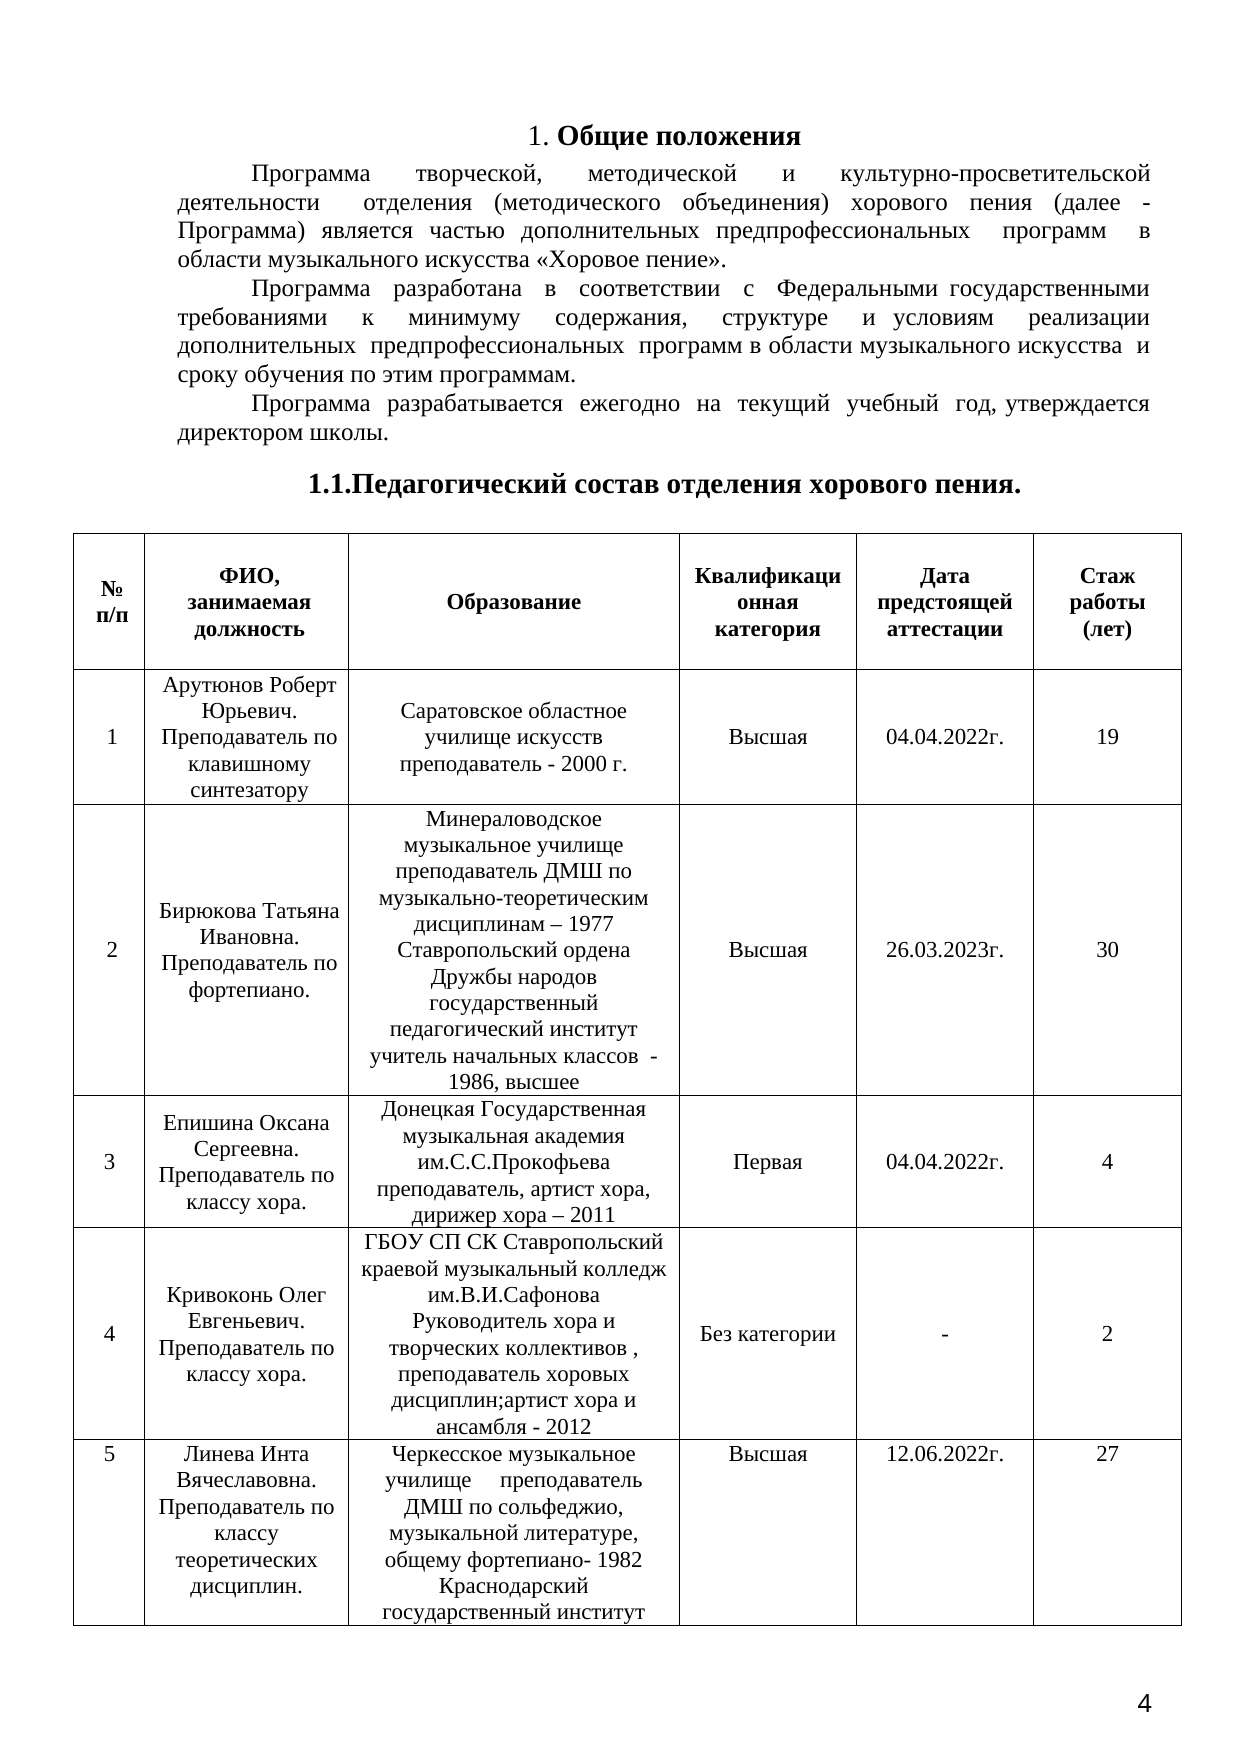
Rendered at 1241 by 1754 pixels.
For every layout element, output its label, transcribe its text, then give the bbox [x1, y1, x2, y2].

table_cell 19 [1034, 670, 1181, 803]
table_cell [145, 1440, 348, 1625]
table_cell ГБОУ СП СК Ставропольский краевой музыкальный колледж им.В.И.Сафонова Руководитель хора и творческих коллективов , преподаватель хоровых дисциплин;артист хора и ансамбля - 2012 [349, 1228, 679, 1439]
table_cell 27 [1034, 1440, 1181, 1625]
table_cell 2 [74, 805, 144, 1094]
table_cell Донецкая Государственная музыкальная академия им.С.С.Прокофьева преподаватель, артист хора, дирижер хора – 2011 [349, 1096, 679, 1227]
table_cell Высшая [680, 670, 856, 803]
table_cell 30 [1034, 805, 1181, 1094]
table_cell Высшая [680, 1440, 856, 1625]
text Программа разрабатывается ежегодно на текущий учебный год, утверждается директором школы. [177, 388, 1152, 445]
table_cell 1 [74, 670, 144, 803]
table_cell 04.04.2022г. [857, 1096, 1033, 1227]
table_cell Минераловодское музыкальное училище преподаватель ДМШ по музыкально-теоретическим дисциплинам – 1977 Ставропольский ордена Дружбы народов государственный педагогический институт учитель начальных классов - 1986, высшее [349, 805, 679, 1094]
subtitle 1.1.Педагогический состав отделения хорового пения. [177, 466, 1152, 500]
table_cell 4 [74, 1228, 144, 1439]
text Программа разработана в соответствии с Федеральными государственными требованиями к минимуму содержания, структуре и условиям реализации дополнительных предпрофессиональных программ в области музыкального искусства и сроку обучения по этим программам. [177, 273, 1152, 388]
subtitle 1. Общие положения [177, 118, 1152, 152]
table_cell 2 [1034, 1228, 1181, 1439]
table_header ФИО, занимаемая должность [145, 534, 348, 668]
table_cell 3 [74, 1096, 144, 1227]
table_cell 5 [74, 1440, 144, 1625]
table_header № п/п [74, 534, 144, 668]
table_cell 4 [1034, 1096, 1181, 1227]
table_header Квалификационная категория [680, 534, 856, 668]
table_header Образование [349, 534, 679, 668]
table_cell Первая [680, 1096, 856, 1227]
table_cell 12.06.2022г. [857, 1440, 1033, 1625]
table_header Дата предстоящей аттестации [857, 534, 1033, 668]
table_cell Кривоконь Олег Евгеньевич. Преподаватель по классу хора. [145, 1228, 348, 1439]
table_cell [349, 1440, 679, 1625]
table_cell Епишина Оксана Сергеевна. Преподаватель по классу хора. [145, 1096, 348, 1227]
text Программа творческой, методической и культурно-просветительской деятельности отделения (методического объединения) хорового пения (далее - Программа) является частью дополнительных предпрофессиональных программ в области музыкального искусства «Хоровое пение». [177, 158, 1152, 273]
table_cell - [857, 1228, 1033, 1439]
table_cell Бирюкова Татьяна Ивановна. Преподаватель по фортепиано. [145, 805, 348, 1094]
table_cell Саратовское областное училище искусств преподаватель - 2000 г. [349, 670, 679, 803]
table_cell 26.03.2023г. [857, 805, 1033, 1094]
table_header Стаж работы (лет) [1034, 534, 1181, 668]
table_cell Высшая [680, 805, 856, 1094]
table_cell Без категории [680, 1228, 856, 1439]
table_cell Арутюнов Роберт Юрьевич. Преподаватель по клавишному синтезатору [145, 670, 348, 803]
table_cell 04.04.2022г. [857, 670, 1033, 803]
